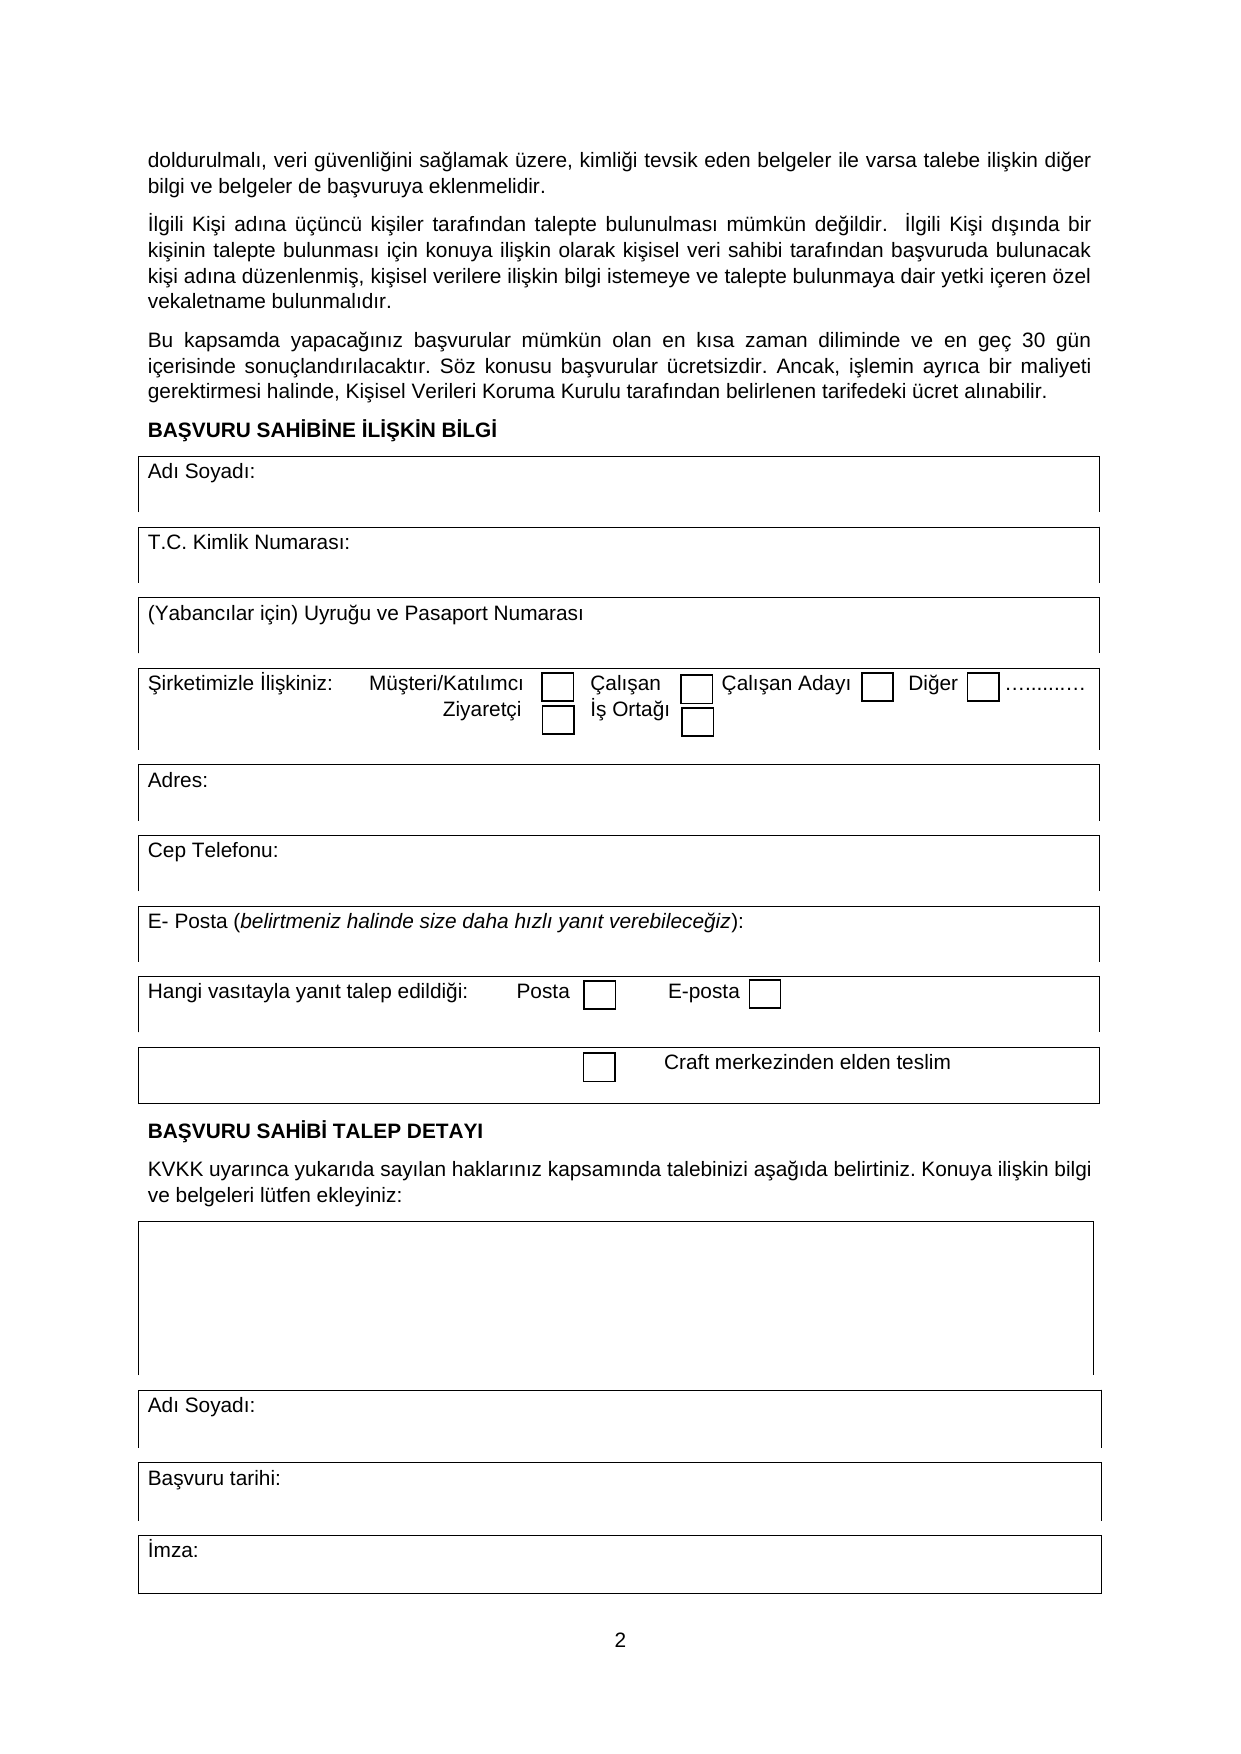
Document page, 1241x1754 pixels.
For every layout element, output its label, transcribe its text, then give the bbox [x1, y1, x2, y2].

text T.C. Kimlik Numarası: [139, 528, 1099, 583]
text Adres: [139, 765, 1099, 821]
text BAŞVURU SAHİBİ TALEP DETAYI [148, 1118, 1093, 1142]
text E- Posta (belirtmeniz halinde size daha hızlı yanıt verebileceğiz): [139, 907, 1099, 962]
text Şirketimizle İlişkiniz: Müşteri/Katılımcı Çalışan Çalışan Adayı Diğer ….......… Ziyaretçi İş Ortağı [139, 669, 1099, 750]
text KVKK uyarınca yukarıda sayılan haklarınız kapsamında talebinizi aşağıda belirtiniz. Konuya ilişkin bilgi ve belgeleri lütfen ekleyiniz: [148, 1157, 1093, 1207]
text BAŞVURU SAHİBİNE İLİŞKİN BİLGİ [148, 418, 1093, 442]
text Başvuru tarihi: [139, 1463, 1101, 1521]
text İlgili Kişi adına üçüncü kişiler tarafından talepte bulunulması mümkün değildir. İlgili Kişi dışında bir kişinin talepte bulunması için konuya ilişkin olarak kişisel veri sahibi tarafından başvuruda bulunacak kişi adına düzenlenmiş, kişisel verilere ilişkin bilgi istemeye ve talepte bulunmaya dair yetki içeren özel vekaletname bulunmalıdır. [148, 212, 1093, 313]
text Bu kapsamda yapacağınız başvurular mümkün olan en kısa zaman diliminde ve en geç 30 gün içerisinde sonuçlandırılacaktır. Söz konusu başvurular ücretsizdir. Ancak, işlemin ayrıca bir maliyeti gerektirmesi halinde, Kişisel Verileri Koruma Kurulu tarafından belirlenen tarifedeki ücret alınabilir. [148, 328, 1093, 403]
text İmza: [139, 1536, 1101, 1593]
text (Yabancılar için) Uyruğu ve Pasaport Numarası [139, 598, 1099, 653]
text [148, 148, 1093, 197]
text Cep Telefonu: [139, 836, 1099, 891]
text Adı Soyadı: [139, 457, 1099, 512]
text Adı Soyadı: [139, 1391, 1101, 1448]
text Craft merkezinden elden teslim [139, 1048, 1099, 1103]
text Hangi vasıtayla yanıt talep edildiği: Posta E-posta [139, 977, 1099, 1032]
